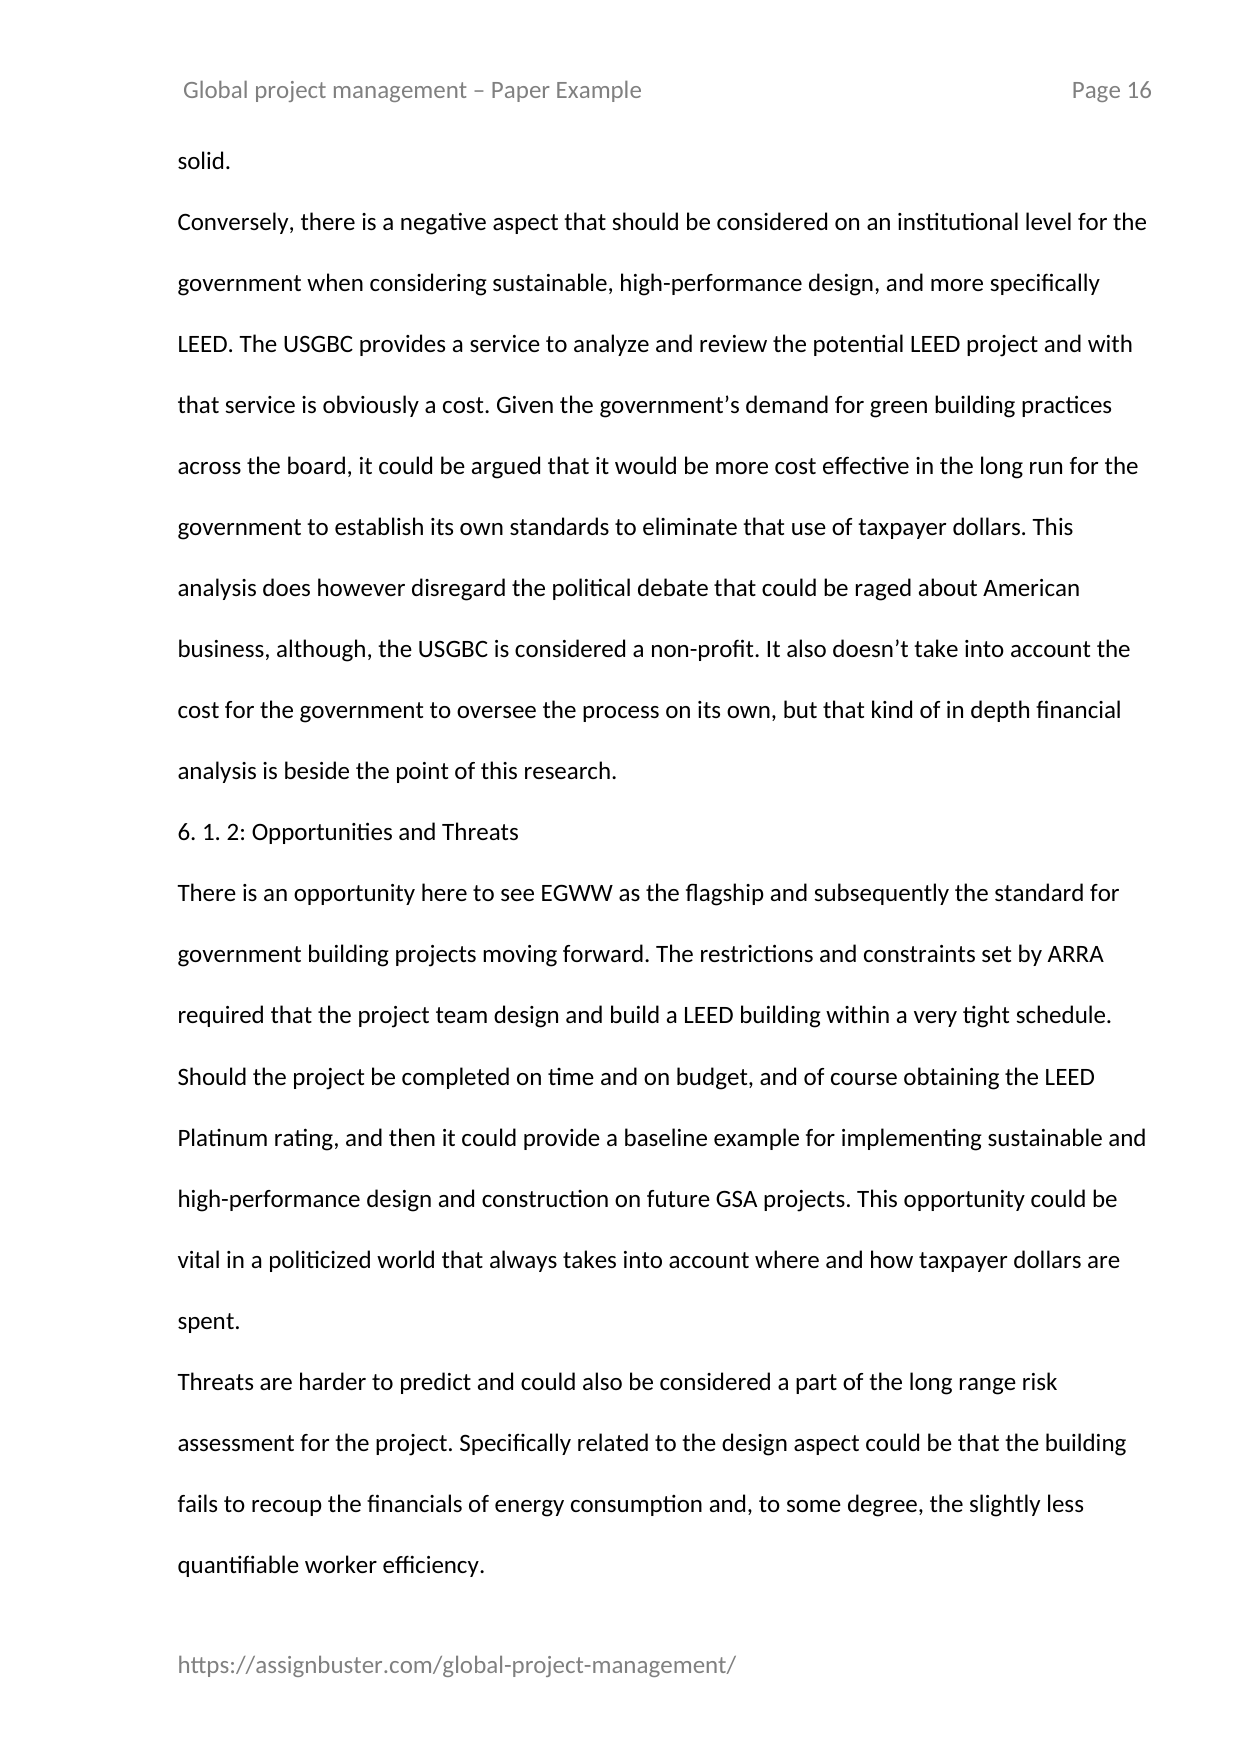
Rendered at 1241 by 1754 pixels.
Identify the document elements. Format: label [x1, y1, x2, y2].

text [177, 145, 1152, 1579]
